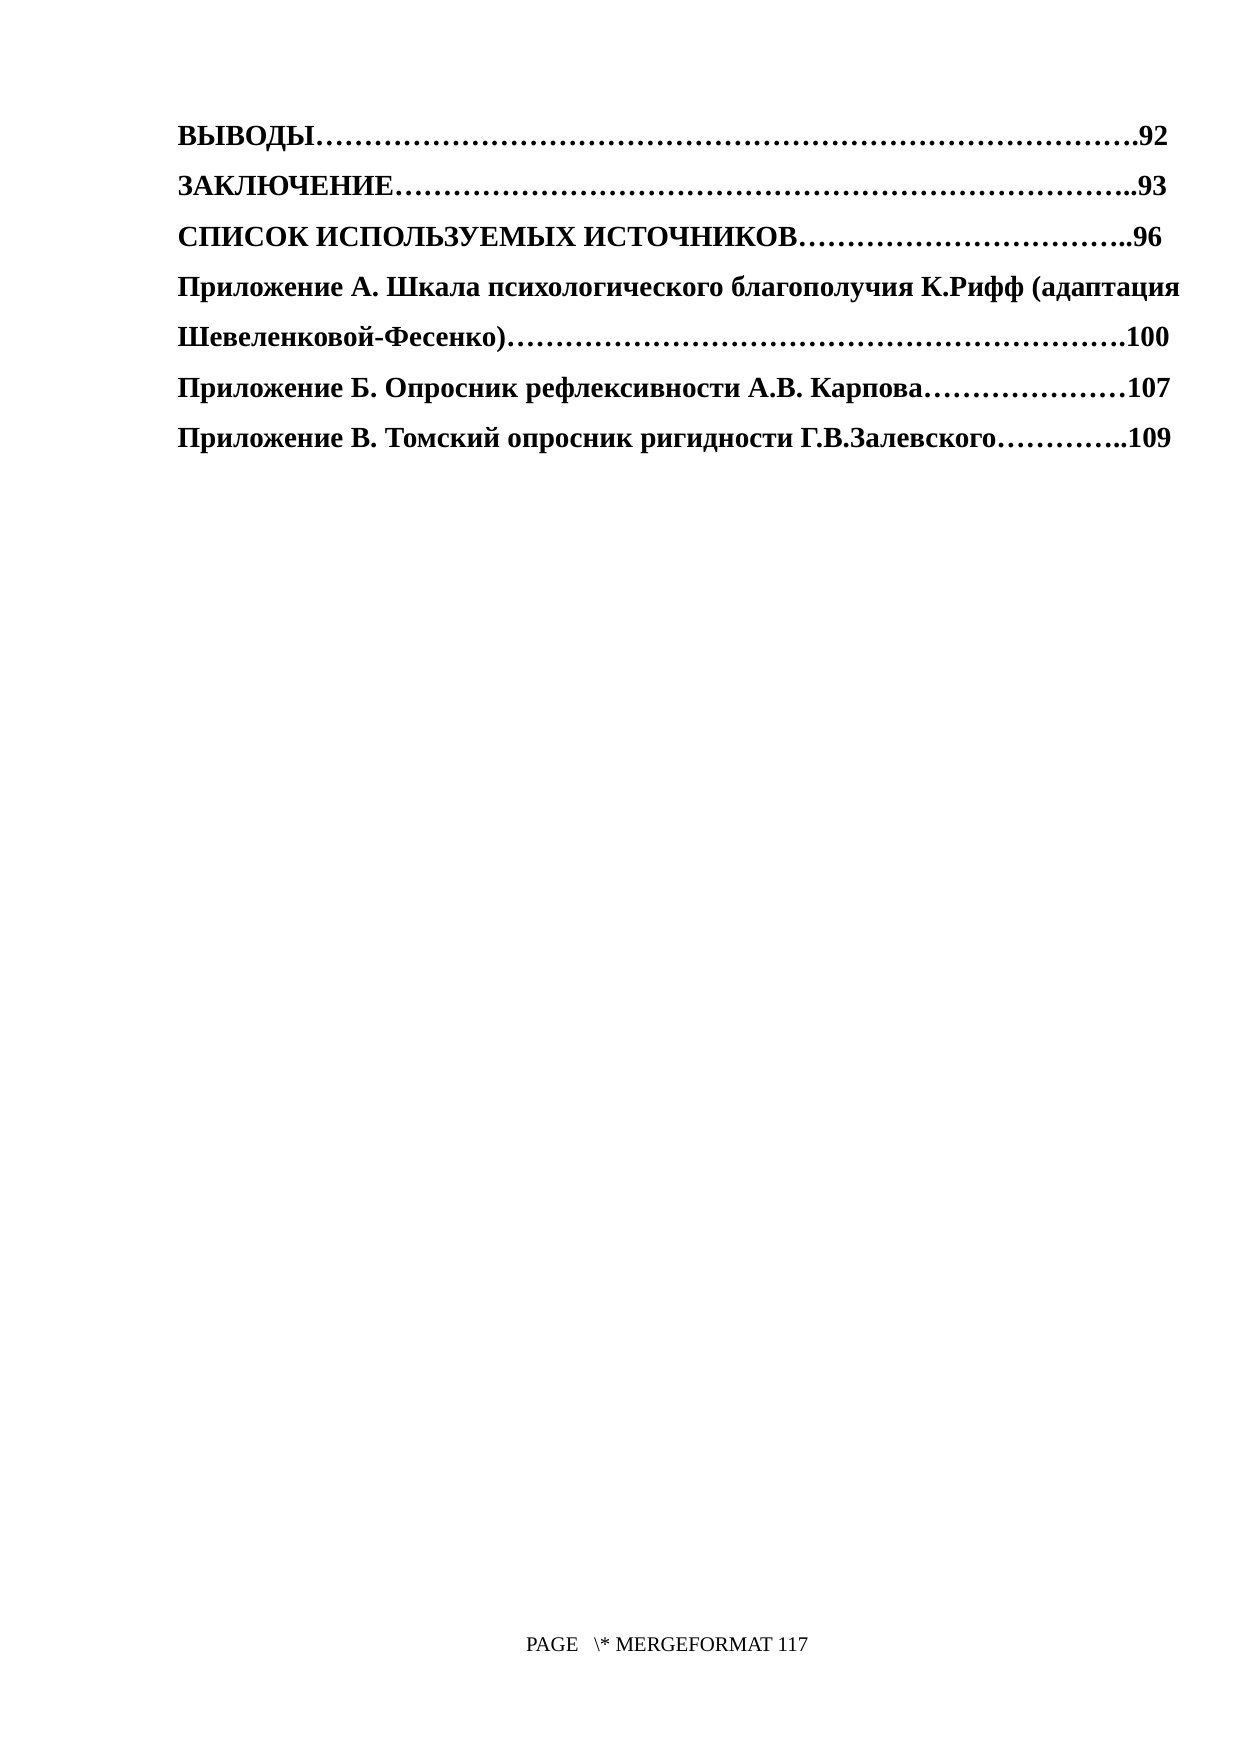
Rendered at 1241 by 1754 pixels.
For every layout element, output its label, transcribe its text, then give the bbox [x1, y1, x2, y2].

text Приложение В. Томский опросник ригидности Г.В.Залевского…………..109 [177, 420, 1181, 453]
text Приложение А. Шкала психологического благополучия К.Рифф (адаптация Шевеленковой-Фесенко)……………………………………………………….100 [177, 269, 1181, 353]
text ВЫВОДЫ………………………………………………………………………….92 [177, 118, 1181, 152]
text Приложение Б. Опросник рефлексивности А.В. Карпова…………………107 [177, 370, 1181, 403]
text ЗАКЛЮЧЕНИЕ…………………………………………………………………..93 [177, 168, 1181, 202]
text СПИСОК ИСПОЛЬЗУЕМЫХ ИСТОЧНИКОВ……………………………..96 [177, 219, 1181, 252]
